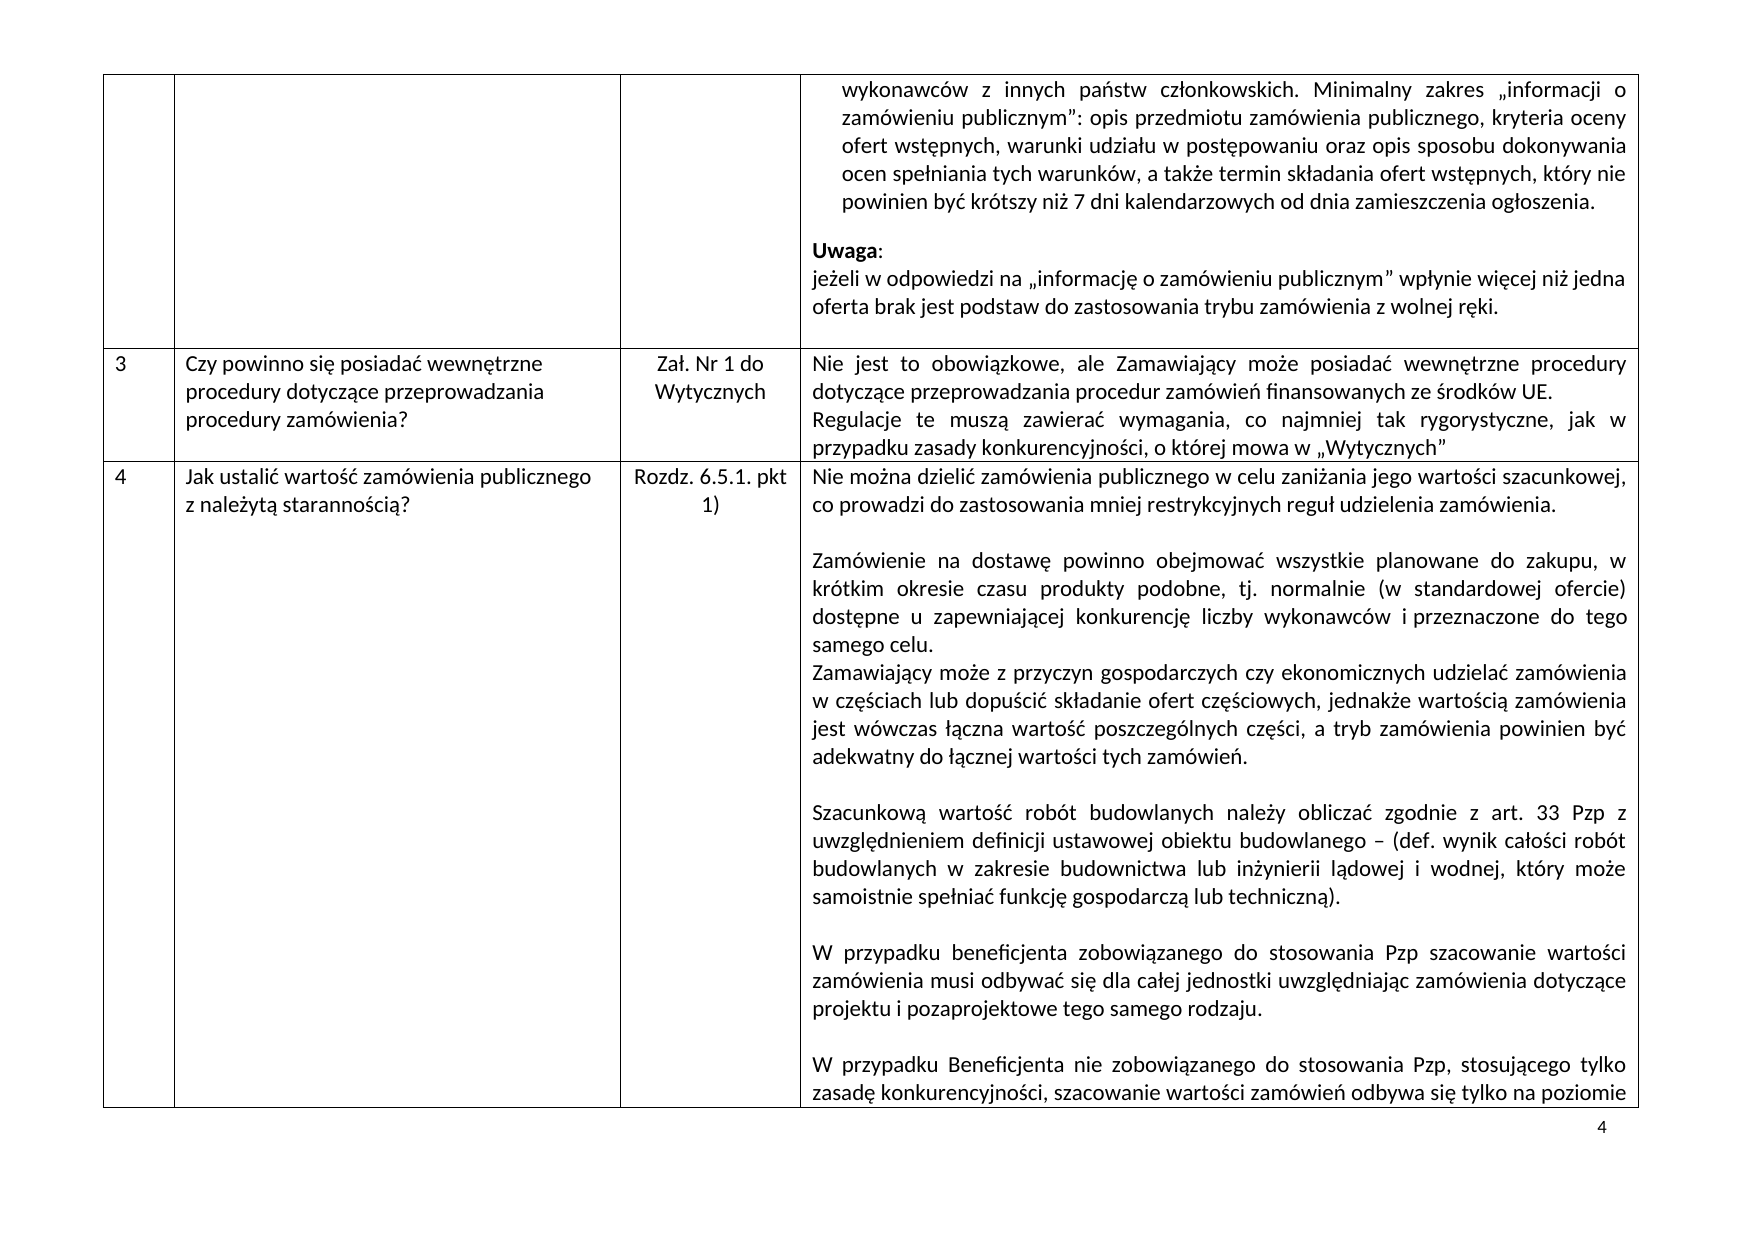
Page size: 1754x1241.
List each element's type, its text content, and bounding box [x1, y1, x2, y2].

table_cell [621, 462, 800, 1107]
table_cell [621, 75, 800, 348]
table_cell 4 [104, 462, 174, 1107]
table_cell 3 [104, 349, 174, 461]
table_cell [801, 75, 1638, 348]
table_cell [175, 462, 620, 1107]
table_cell 2 [104, 75, 174, 348]
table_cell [175, 75, 620, 348]
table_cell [801, 462, 1638, 1107]
table_cell Czy powinno się posiadać wewnętrzne procedury dotyczące przeprowadzania procedury zamówienia? [175, 349, 620, 461]
table_cell Zał. Nr 1 do Wytycznych [621, 349, 800, 461]
table_cell Nie jest to obowiązkowe, ale Zamawiający może posiadać wewnętrzne procedury dotyczące przeprowadzania procedur zamówień finansowanych ze środków UE. Regulacje te muszą zawierać wymagania, co najmniej tak rygorystyczne, jak w przypadku zasady konkurencyjności, o której mowa w „Wytycznych” [801, 349, 1638, 461]
